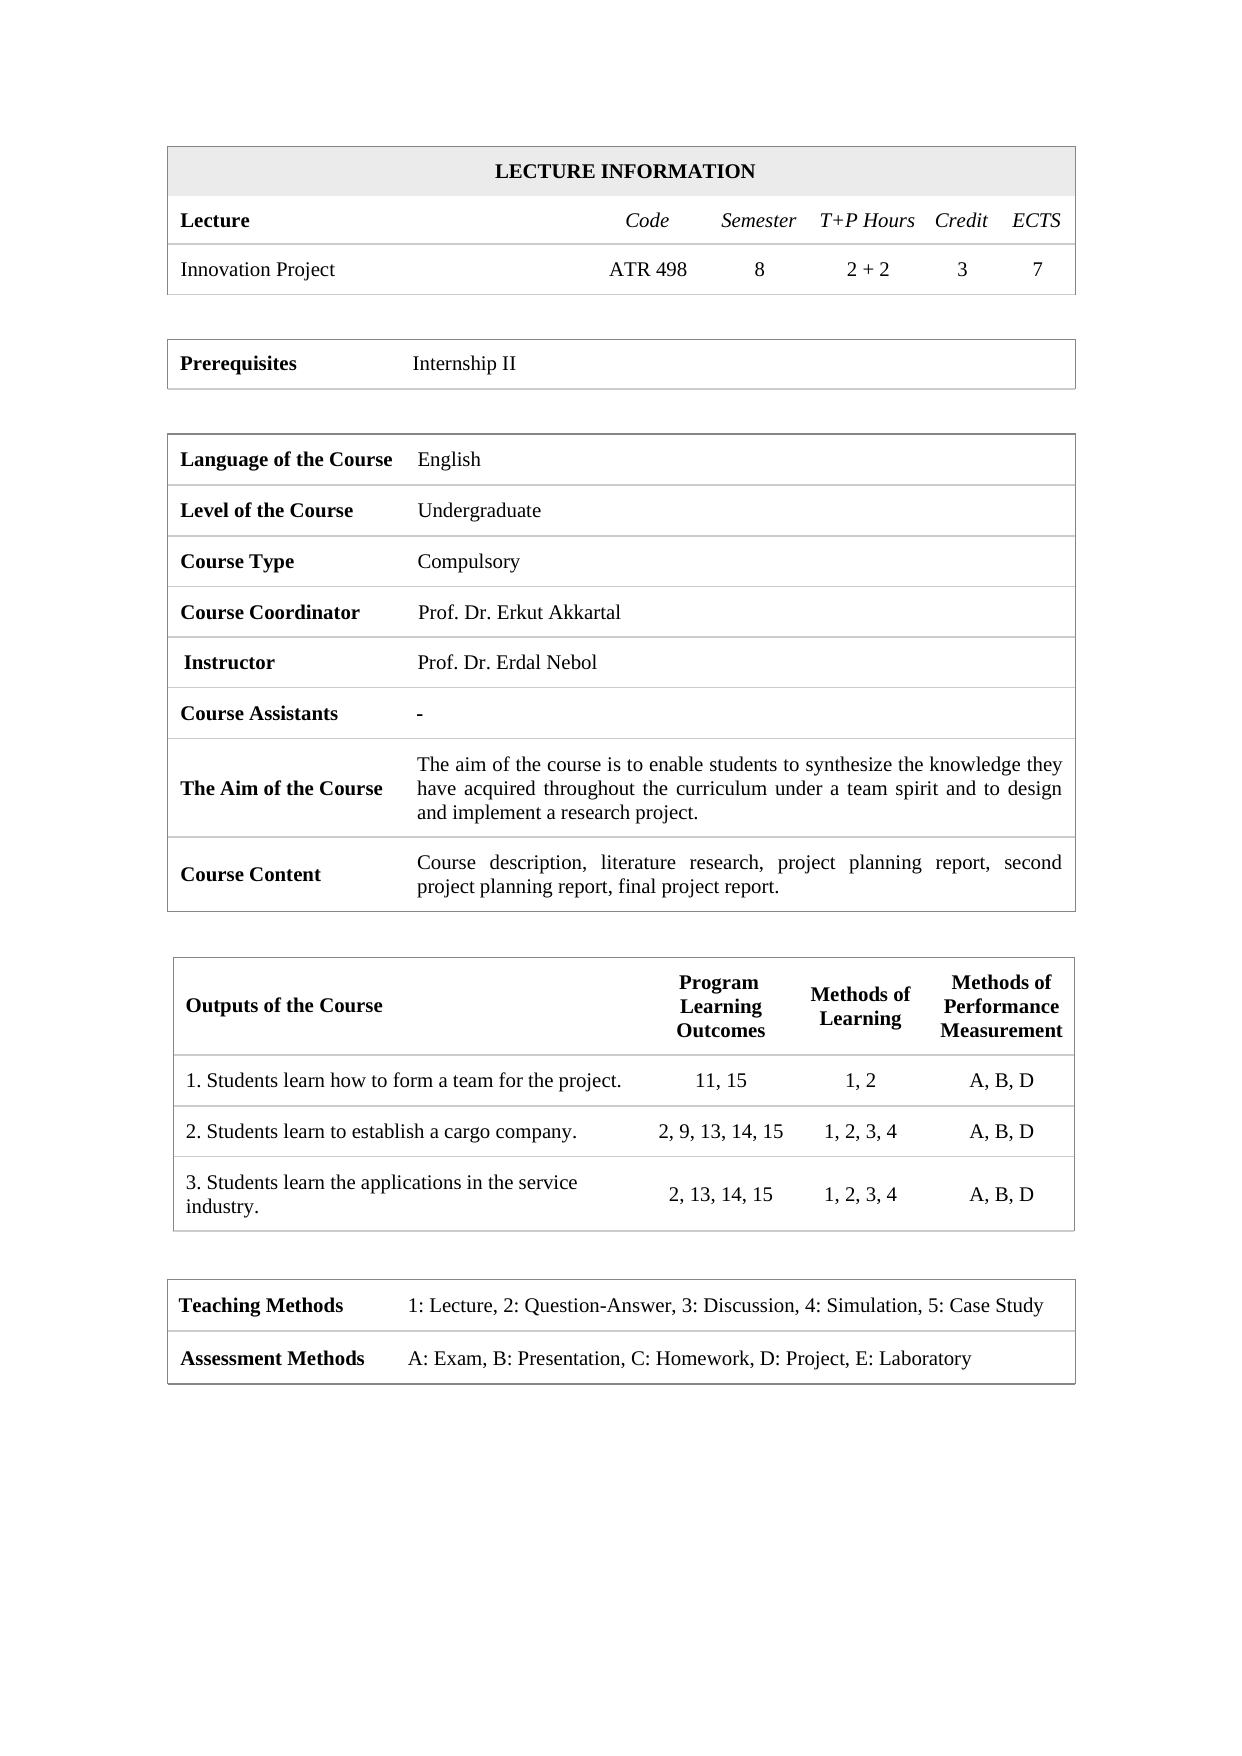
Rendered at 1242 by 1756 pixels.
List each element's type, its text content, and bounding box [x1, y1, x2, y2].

table_cell 2. Students learn to establish a cargo company. [174, 1107, 649, 1156]
table_cell 1, 2, 3, 4 [792, 1157, 928, 1230]
table_cell Course description, literature research, project planning report, second project planning report, final project report. [397, 838, 1075, 911]
table_header Methods of Learning [792, 958, 928, 1054]
table_cell The aim of the course is to enable students to synthesize the knowledge they have acquired throughout the curriculum under a team spirit and to design and implement a research project. [397, 739, 1075, 836]
table_cell A, B, D [929, 1107, 1074, 1156]
table_cell 1, 2 [792, 1056, 928, 1105]
table_cell Course Coordinator [168, 587, 397, 636]
table_header Language of the Course [168, 435, 397, 484]
table_cell Prof. Dr. Erdal Nebol [397, 638, 1075, 687]
table_header Program Learning Outcomes [649, 958, 792, 1054]
table_header Outputs of the Course [174, 958, 649, 1054]
table_cell Credit [925, 196, 1000, 243]
table_cell Undergraduate [397, 486, 1075, 535]
table_cell 2 + 2 [812, 245, 924, 294]
table_header Prerequisites Internship II [168, 340, 1075, 388]
table_header LECTURE INFORMATION [168, 147, 1075, 194]
table_cell Course Content [168, 838, 397, 911]
table_cell Course Assistants - [168, 688, 1075, 737]
table_cell Code [589, 196, 707, 243]
table_cell 2, 13, 14, 15 [649, 1157, 792, 1230]
table_cell A, B, D [929, 1056, 1074, 1105]
table_header 1: Lecture, 2: Question-Answer, 3: Discussion, 4: Simulation, 5: Case Study [387, 1280, 1075, 1330]
table_cell 1, 2, 3, 4 [792, 1107, 928, 1156]
table_cell 2, 9, 13, 14, 15 [649, 1107, 792, 1156]
table_cell A: Exam, B: Presentation, C: Homework, D: Project, E: Laboratory [387, 1332, 1075, 1383]
table_cell ATR 498 [589, 245, 707, 294]
table_header Methods of Performance Measurement [929, 958, 1074, 1054]
table_cell The Aim of the Course [168, 739, 397, 836]
table_cell 8 [707, 245, 812, 294]
table_cell Assessment Methods [168, 1332, 387, 1383]
table_cell Level of the Course [168, 486, 397, 535]
table_cell Instructor [168, 638, 397, 687]
table_cell ECTS [1000, 196, 1075, 243]
table_cell Compulsory [397, 537, 1075, 586]
table_cell Innovation Project [168, 245, 589, 294]
table_cell 1. Students learn how to form a team for the project. [174, 1056, 649, 1105]
table_cell 3. Students learn the applications in the service industry. [174, 1157, 649, 1230]
table_cell Prof. Dr. Erkut Akkartal [397, 587, 1075, 636]
table_cell 11, 15 [649, 1056, 792, 1105]
table_cell 7 [1000, 245, 1075, 294]
table_header Teaching Methods [168, 1280, 387, 1330]
table_cell T+P Hours [812, 196, 924, 243]
table_cell Semester [707, 196, 812, 243]
table_cell A, B, D [929, 1157, 1074, 1230]
table_header English [397, 435, 1075, 484]
table_cell 3 [925, 245, 1000, 294]
table_cell Course Type [168, 537, 397, 586]
table_cell Lecture [168, 196, 589, 243]
